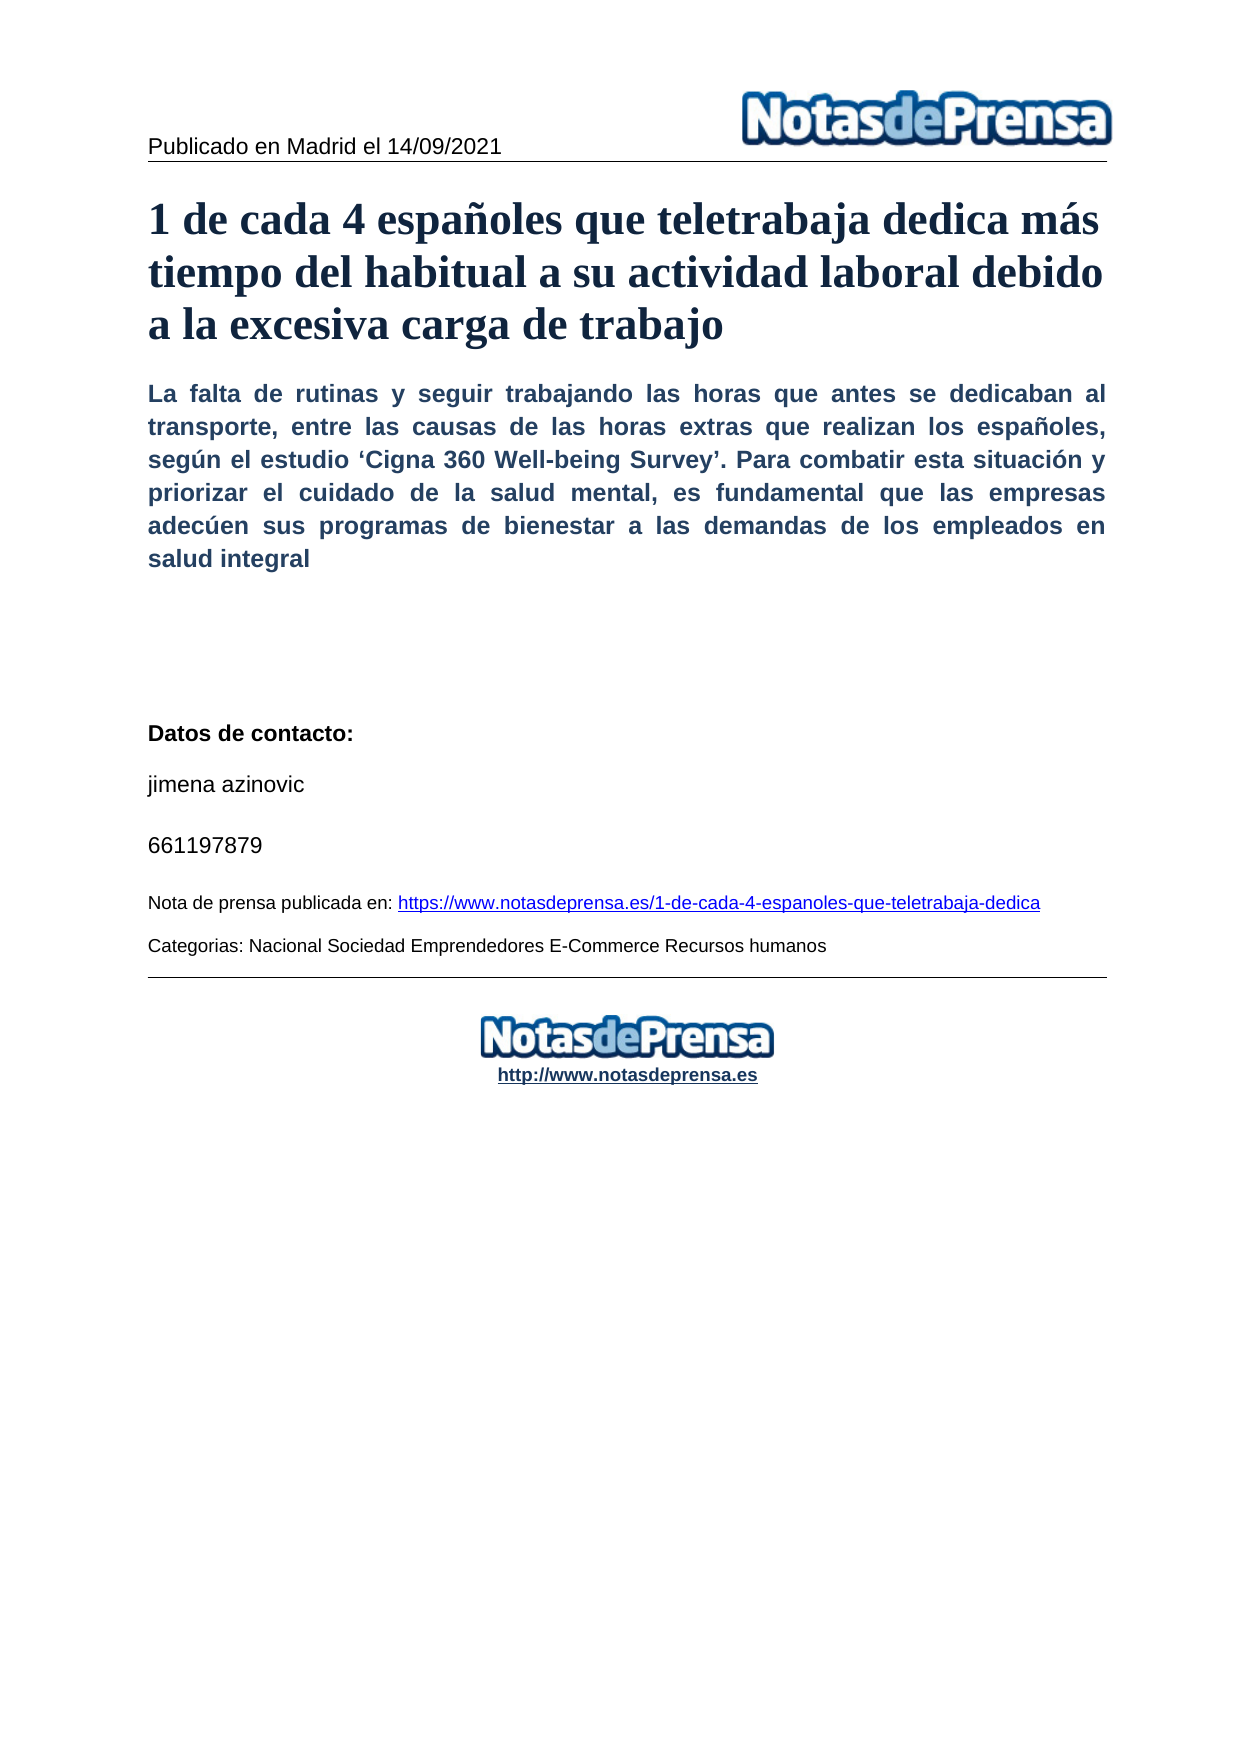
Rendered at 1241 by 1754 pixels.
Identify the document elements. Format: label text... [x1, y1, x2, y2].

picture [742, 90, 1113, 148]
picture [480, 1014, 775, 1060]
text 661197879 [148, 832, 1063, 858]
text Publicado en Madrid el 14/09/2021 [148, 133, 1107, 161]
text Datos de contacto: [148, 720, 1107, 747]
text http://www.notasdeprensa.es [148, 1064, 1107, 1086]
text Nota de prensa publicada en: https://www.notasdeprensa.es/1-de-cada-4-espanoles-que-teletrabaja-dedica [148, 892, 1107, 914]
subtitle La falta de rutinas y seguir trabajando las horas que antes se dedicaban al transporte, entre las causas de las horas extras que realizan los españoles, según el estudio ‘Cigna 360 Well-being Survey’. Para combatir esta situación y priorizar el cuidado de la salud mental, es fundamental que las empresas adecúen sus programas de bienestar a las demandas de los empleados en salud integral [148, 379, 1107, 573]
subtitle 1 de cada 4 españoles que teletrabaja dedica más tiempo del habitual a su actividad laboral debido a la excesiva carga de trabajo [148, 192, 1107, 350]
text Categorias: Nacional Sociedad Emprendedores E-Commerce Recursos humanos [148, 934, 1107, 956]
text jimena azinovic [148, 771, 1063, 798]
